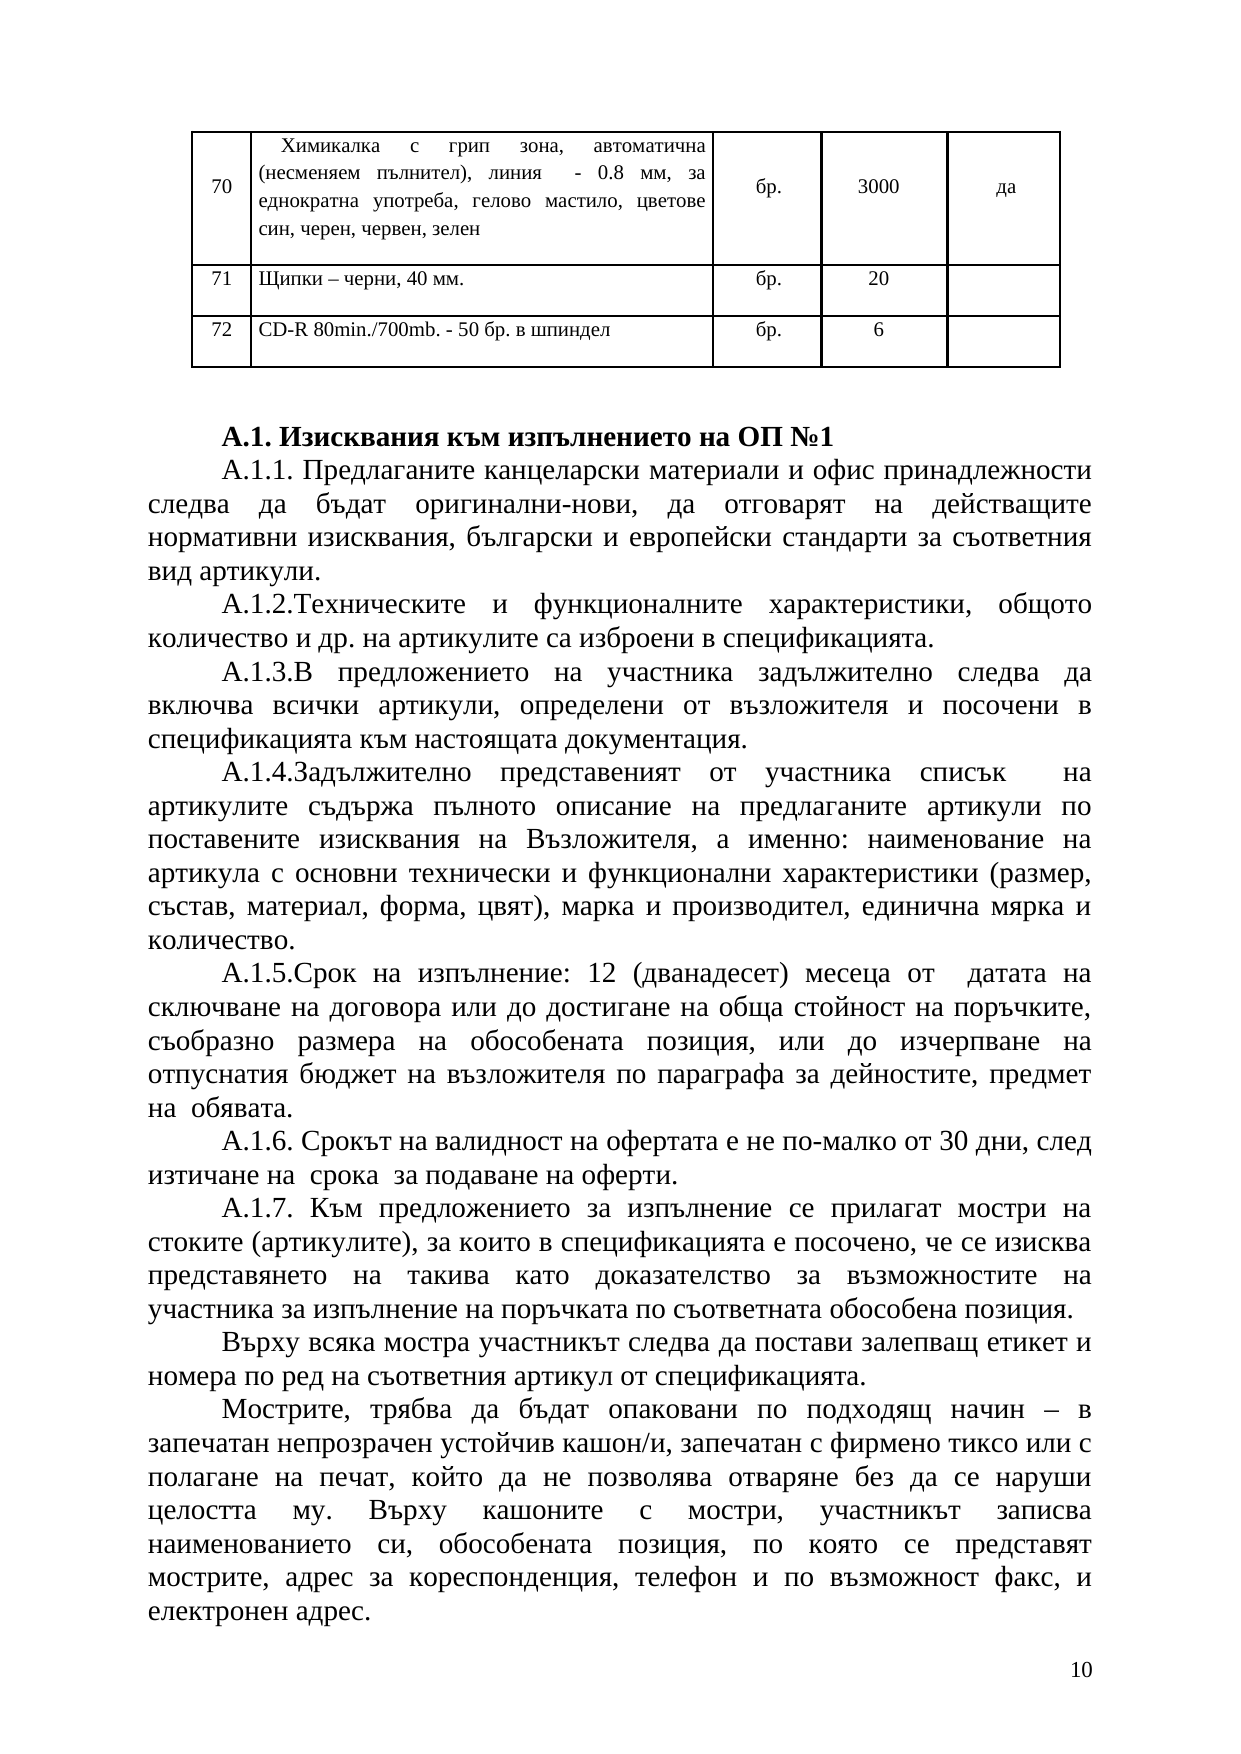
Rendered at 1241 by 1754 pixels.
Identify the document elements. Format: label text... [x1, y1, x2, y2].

text А.1.3.В предложението на участника задължително следва да включва всички артикули, определени от възложителя и посочени в спецификацията към настоящата документация. [148, 654, 1093, 754]
text А.1.4.Задължително представеният от участника списък на артикулите съдържа пълното описание на предлаганите артикули по поставените изисквания на Възложителя, а именно: наименование на артикула с основни технически и функционални характеристики (размер, състав, материал, форма, цвят), марка и производител, единична мярка и количество. [148, 754, 1093, 956]
table_cell бр. [714, 266, 820, 315]
table_cell 70 [193, 133, 250, 264]
text Мострите, трябва да бъдат опаковани по подходящ начин – в запечатан непрозрачен устойчив кашон/и, запечатан с фирмено тиксо или с полагане на печат, който да не позволява отваряне без да се наруши целостта му. Върху кашоните с мостри, участникът записва наименованието си, обособената позиция, по която се представят мострите, адрес за кореспонденция, телефон и по възможност факс, и електронен адрес. [148, 1392, 1093, 1626]
text А.1.6. Срокът на валидност на офертата е не по-малко от 30 дни, след изтичане на срока за подаване на оферти. [148, 1123, 1093, 1190]
text А.1.2.Техническите и функционалните характеристики, общото количество и др. на артикулите са изброени в спецификацията. [148, 587, 1093, 654]
table_cell бр. [714, 317, 820, 366]
text А.1.1. Предлаганите канцеларски материали и офис принадлежности следва да бъдат оригинални-нови, да отговарят на действащите нормативни изисквания, български и европейски стандарти за съответния вид артикули. [148, 452, 1093, 587]
table_cell да [949, 133, 1059, 264]
text А.1.5.Срок на изпълнение: 12 (дванадесет) месеца от датата на сключване на договора или до достигане на обща стойност на поръчките, съобразно размера на обособената позиция, или до изчерпване на отпуснатия бюджет на възложителя по параграфа за дейностите, предмет на обявата. [148, 956, 1093, 1123]
table_cell бр. [714, 133, 820, 264]
table_cell 3000 [823, 133, 946, 264]
table_cell 6 [823, 317, 946, 366]
text А.1.7. Към предложението за изпълнение се прилагат мостри на стоките (артикулите), за които в спецификацията е посочено, че се изисква представянето на такива като доказателство за възможностите на участника за изпълнение на поръчката по съответната обособена позиция. [148, 1190, 1093, 1324]
table_cell Химикалка с грип зона, автоматична (несменяем пълнител), линия - 0.8 мм, за еднократна употреба, гелово мастило, цветове син, черен, червен, зелен [252, 133, 712, 264]
text А.1. Изисквания към изпълнението на ОП №1 [148, 419, 1093, 452]
table_cell 72 [193, 317, 250, 366]
table_cell 71 [193, 266, 250, 315]
table_cell [949, 317, 1059, 366]
table_cell [949, 266, 1059, 315]
text Върху всяка мостра участникът следва да постави залепващ етикет и номера по ред на съответния артикул от спецификацията. [148, 1324, 1093, 1392]
table_cell CD-R 80min./700mb. - 50 бр. в шпиндел [252, 317, 712, 366]
table_cell 20 [823, 266, 946, 315]
table_cell Щипки – черни, 40 мм. [252, 266, 712, 315]
